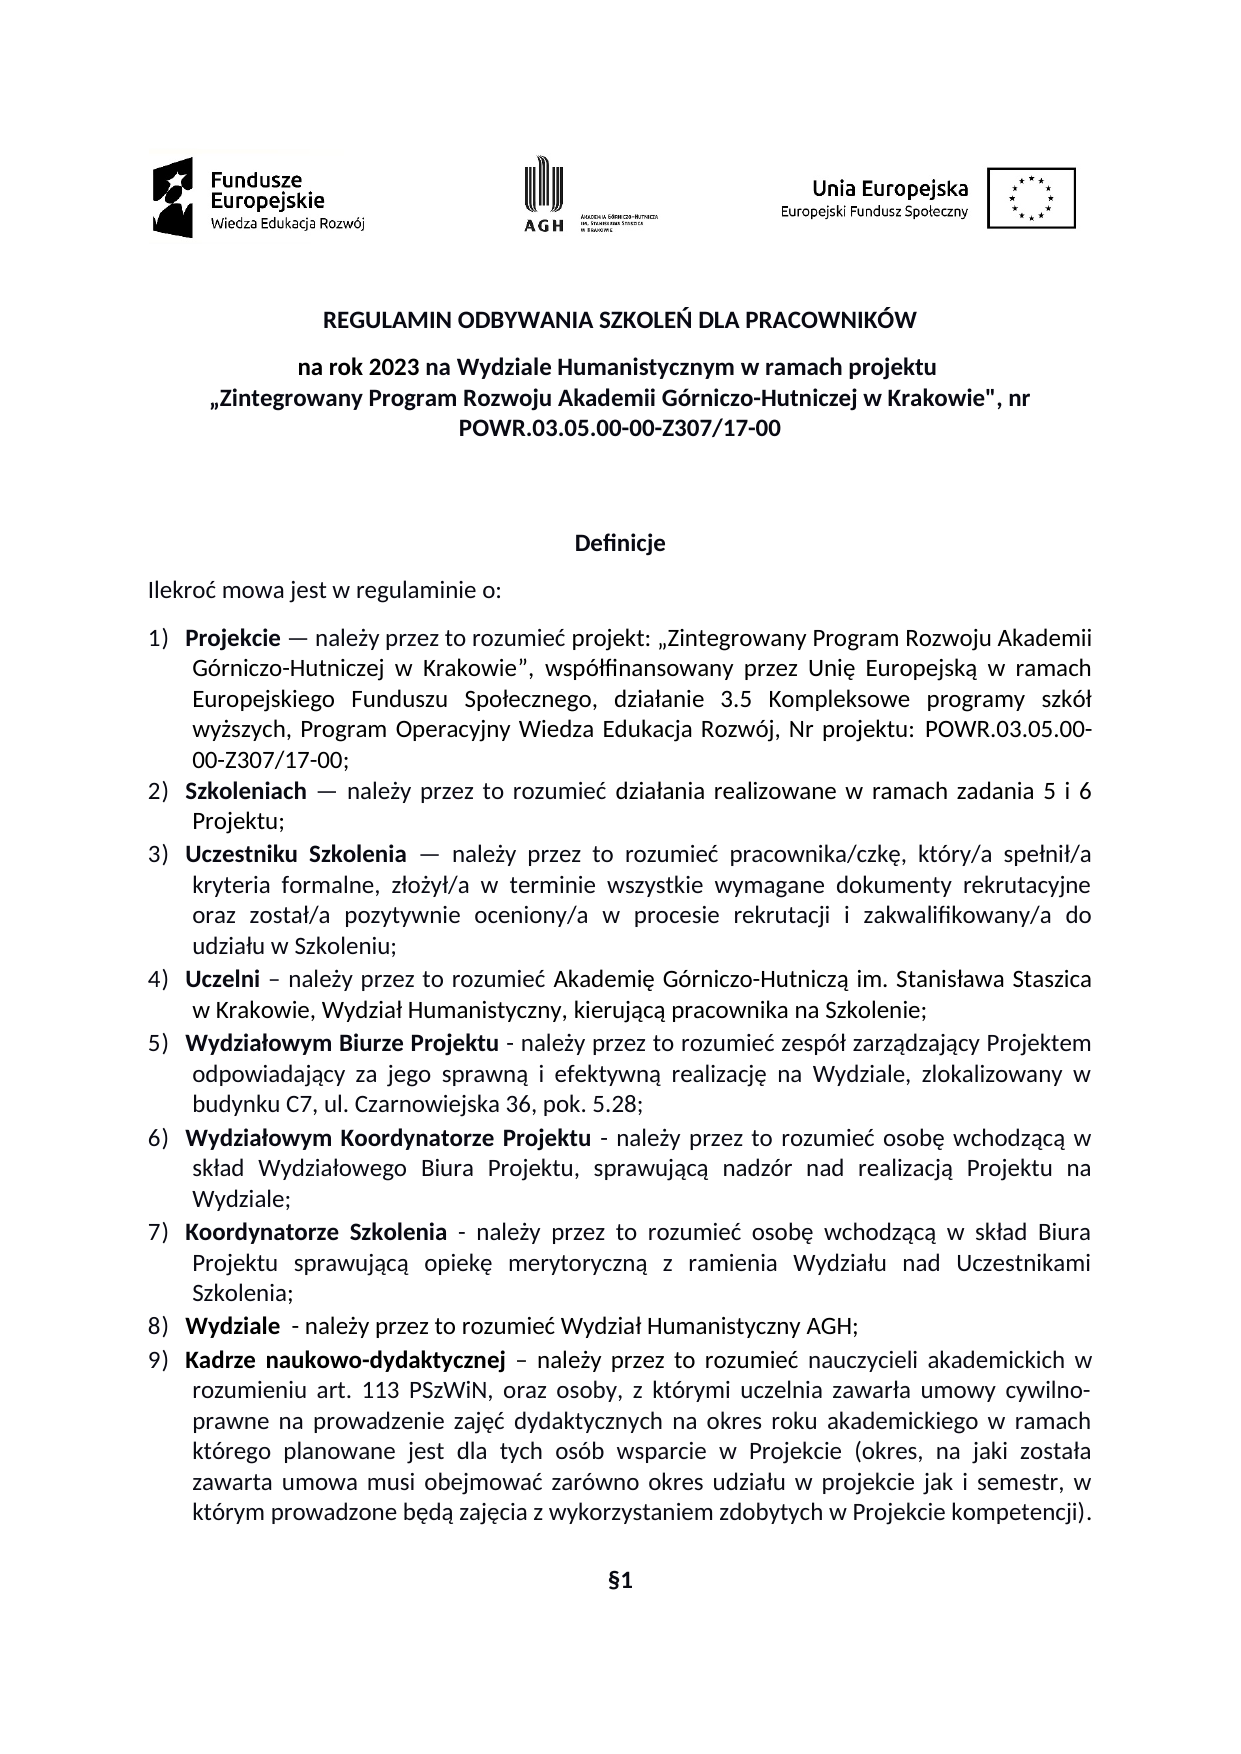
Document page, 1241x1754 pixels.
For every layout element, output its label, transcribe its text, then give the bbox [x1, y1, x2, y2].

list Uczelni – należy przez to rozumieć Akademię Górniczo-Hutniczą im. Stanisława Staszica w Krakowie, Wydział Humanistyczny, kierującą pracownika na Szkolenie; [148, 963, 1093, 1024]
list Szkoleniach — należy przez to rozumieć działania realizowane w ramach zadania 5 i 6 Projektu; [148, 775, 1093, 836]
list Koordynatorze Szkolenia - należy przez to rozumieć osobę wchodzącą w skład Biura Projektu sprawującą opiekę merytoryczną z ramienia Wydziału nad Uczestnikami Szkolenia; [148, 1216, 1093, 1308]
text REGULAMIN ODBYWANIA SZKOLEŃ DLA PRACOWNIKÓW [148, 304, 1093, 335]
list Kadrze naukowo-dydaktycznej – należy przez to rozumieć nauczycieli akademickich w rozumieniu art. 113 PSzWiN, oraz osoby, z którymi uczelnia zawarła umowy cywilno-prawne na prowadzenie zajęć dydaktycznych na okres roku akademickiego w ramach którego planowane jest dla tych osób wsparcie w Projekcie (okres, na jaki została zawarta umowa musi obejmować zarówno okres udziału w projekcie jak i semestr, w którym prowadzone będą zajęcia z wykorzystaniem zdobytych w Projekcie kompetencji). [148, 1344, 1093, 1527]
text Ilekroć mowa jest w regulaminie o: [148, 574, 1093, 605]
list Wydziałowym Koordynatorze Projektu - należy przez to rozumieć osobę wchodzącą w skład Wydziałowego Biura Projektu, sprawującą nadzór nad realizacją Projektu na Wydziale; [148, 1122, 1093, 1213]
list Uczestniku Szkolenia — należy przez to rozumieć pracownika/czkę, który/a spełnił/a kryteria formalne, złożył/a w terminie wszystkie wymagane dokumenty rekrutacyjne oraz został/a pozytywnie oceniony/a w procesie rekrutacji i zakwalifikowany/a do udziału w Szkoleniu; [148, 839, 1093, 961]
list Wydziałowym Biurze Projektu - należy przez to rozumieć zespół zarządzający Projektem odpowiadający za jego sprawną i efektywną realizację na Wydziale, zlokalizowany w budynku C7, ul. Czarnowiejska 36, pok. 5.28; [148, 1027, 1093, 1119]
list Projekcie — należy przez to rozumieć projekt: „Zintegrowany Program Rozwoju Akademii Górniczo-Hutniczej w Krakowie”, współfinansowany przez Unię Europejską w ramach Europejskiego Funduszu Społecznego, działanie 3.5 Kompleksowe programy szkół wyższych, Program Operacyjny Wiedza Edukacja Rozwój, Nr projektu: POWR.03.05.00-00-Z307/17-00; [148, 622, 1093, 774]
list Wydziale - należy przez to rozumieć Wydział Humanistyczny AGH; [148, 1311, 1093, 1341]
picture [147, 147, 1082, 245]
text §1 [148, 1564, 1093, 1595]
text Definicje [148, 527, 1093, 558]
text na rok 2023 na Wydziale Humanistycznym w ramach projektu „Zintegrowany Program Rozwoju Akademii Górniczo-Hutniczej w Krakowie", nr POWR.03.05.00-00-Z307/17-00 [148, 352, 1093, 443]
